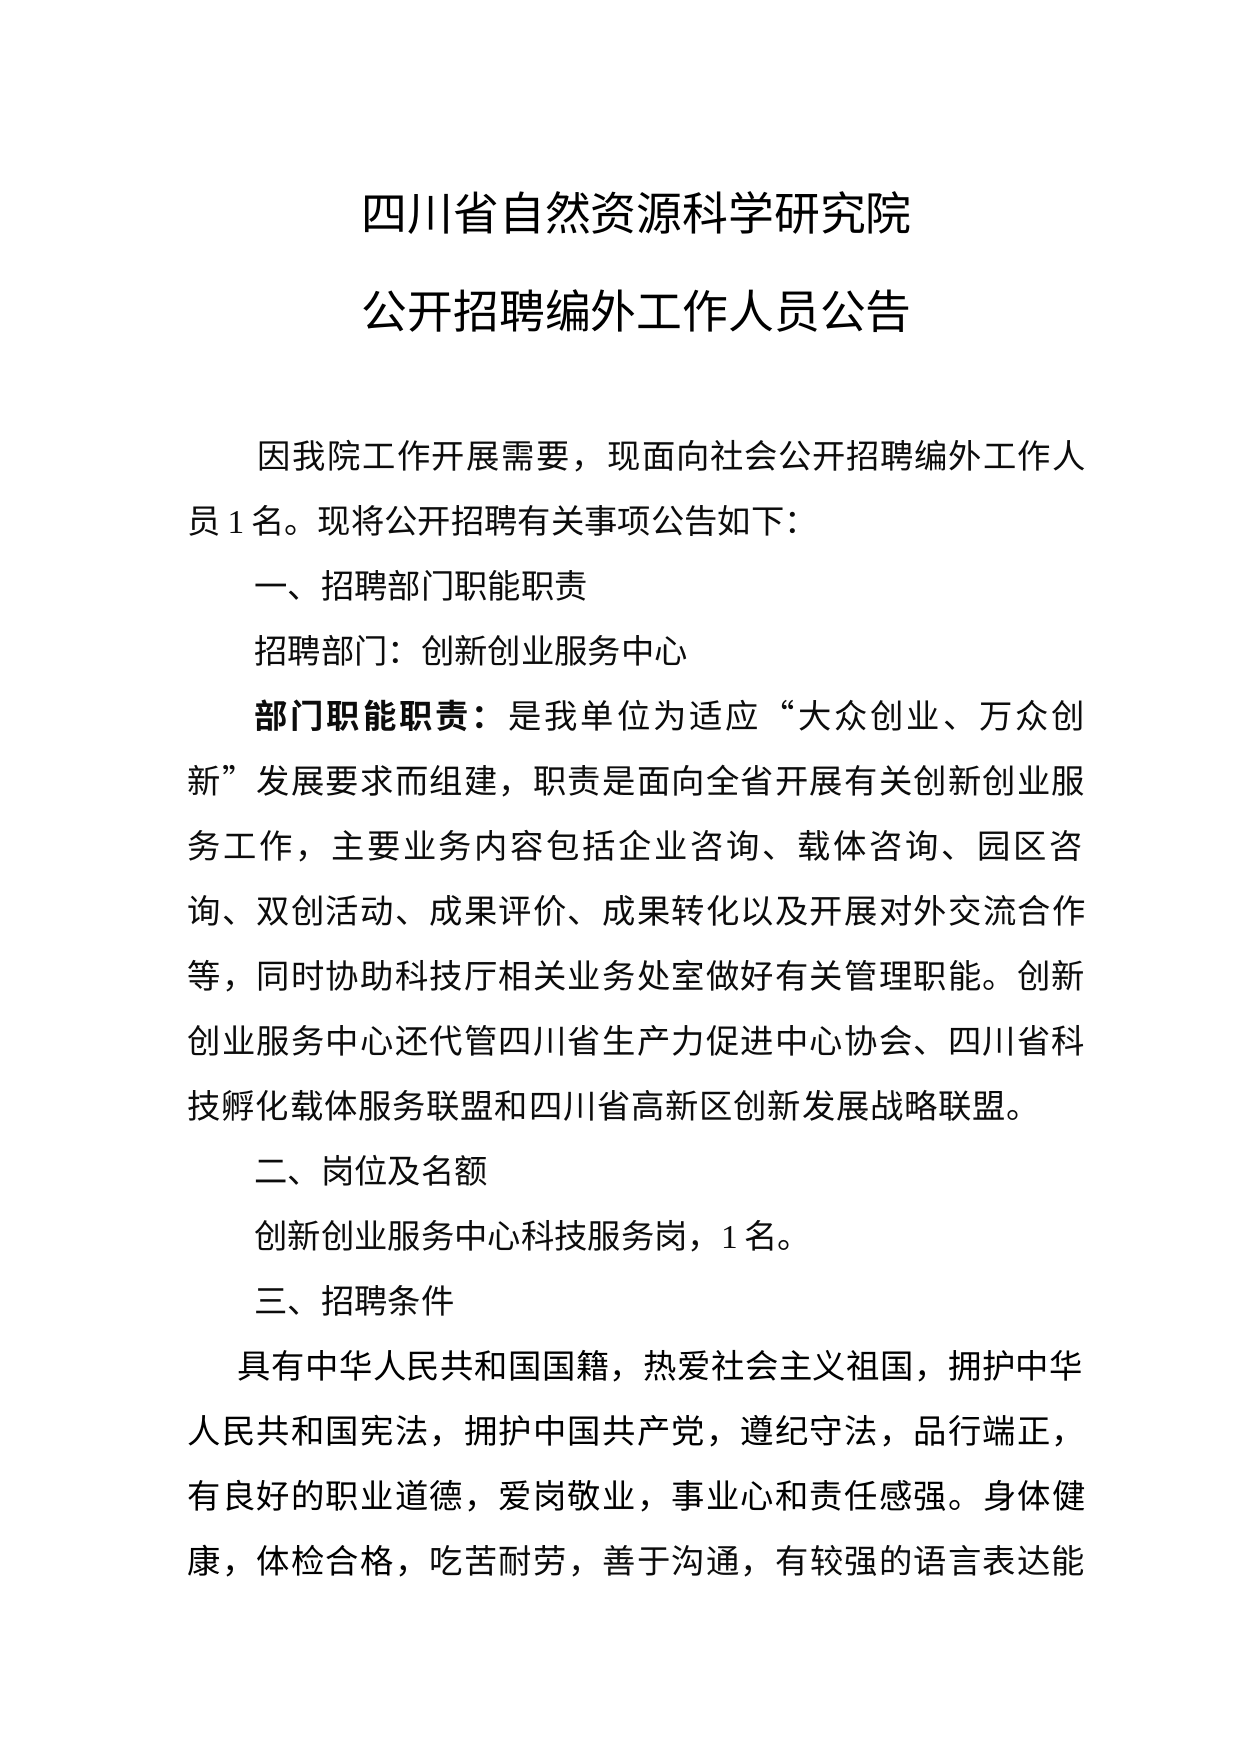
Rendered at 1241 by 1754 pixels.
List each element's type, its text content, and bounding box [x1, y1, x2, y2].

list 招聘部门职能职责 [187, 552, 1085, 617]
list 招聘部门：创新创业服务中心 [187, 617, 1085, 682]
text 创新创业服务中心科技服务岗，1名。 [187, 1202, 1085, 1267]
text 公开招聘编外工作人员公告 [187, 259, 1085, 357]
text 因我院工作开展需要，现面向社会公开招聘编外工作人员1名。现将公开招聘有关事项公告如下： [187, 422, 1085, 552]
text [187, 1332, 1085, 1592]
text 四川省自然资源科学研究院 [187, 162, 1085, 259]
list 岗位及名额 [187, 1137, 1085, 1202]
list 部门职能职责：是我单位为适应“大众创业、万众创新”发展要求而组建，职责是面向全省开展有关创新创业服务工作，主要业务内容包括企业咨询、载体咨询、园区咨询、双创活动、成果评价、成果转化以及开展对外交流合作等，同时协助科技厅相关业务处室做好有关管理职能。创新创业服务中心还代管四川省生产力促进中心协会、四川省科技孵化载体服务联盟和四川省高新区创新发展战略联盟。 [187, 682, 1085, 1137]
list 三、招聘条件 [187, 1267, 1085, 1332]
